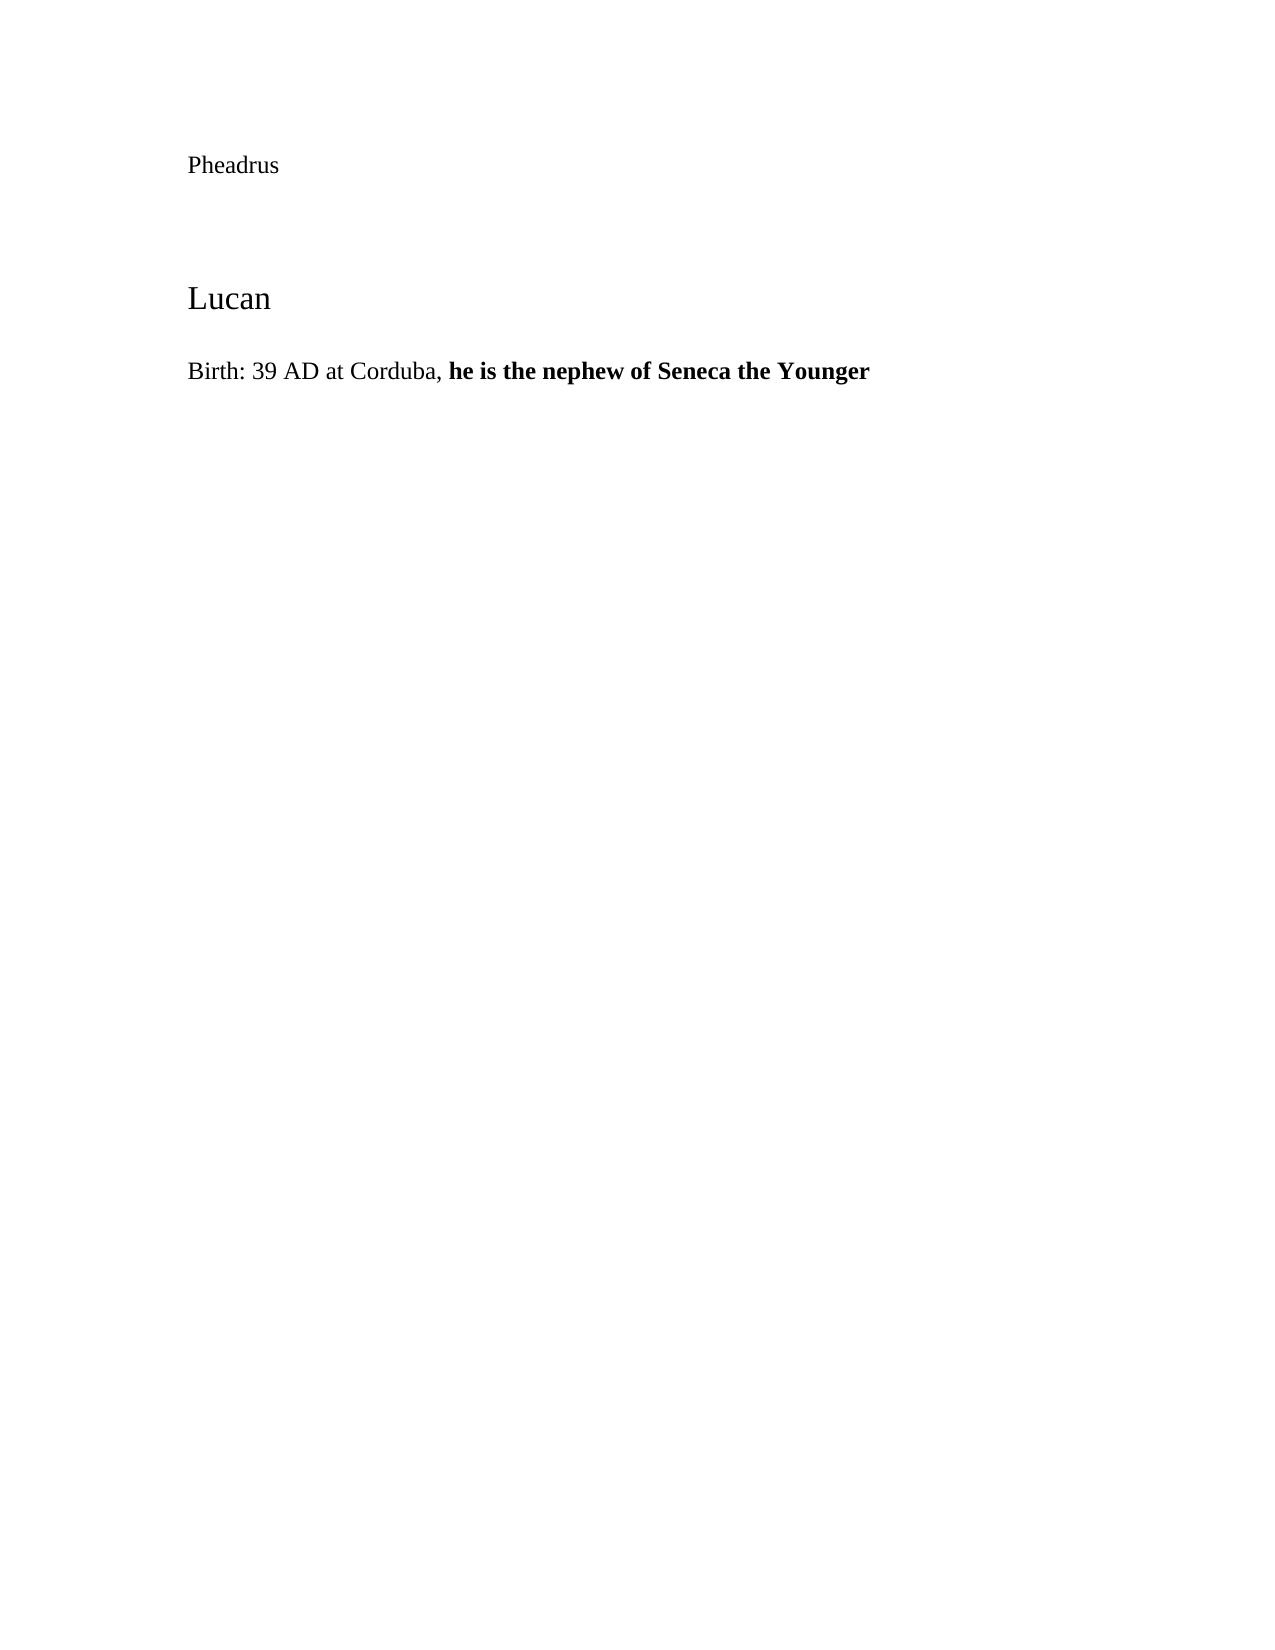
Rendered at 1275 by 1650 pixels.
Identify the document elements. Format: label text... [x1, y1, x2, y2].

text Lucan [187, 278, 1125, 316]
text Birth: 39 AD at Corduba, he is the nephew of Seneca the Younger [187, 356, 1125, 385]
text Pheadrus [187, 150, 1125, 179]
